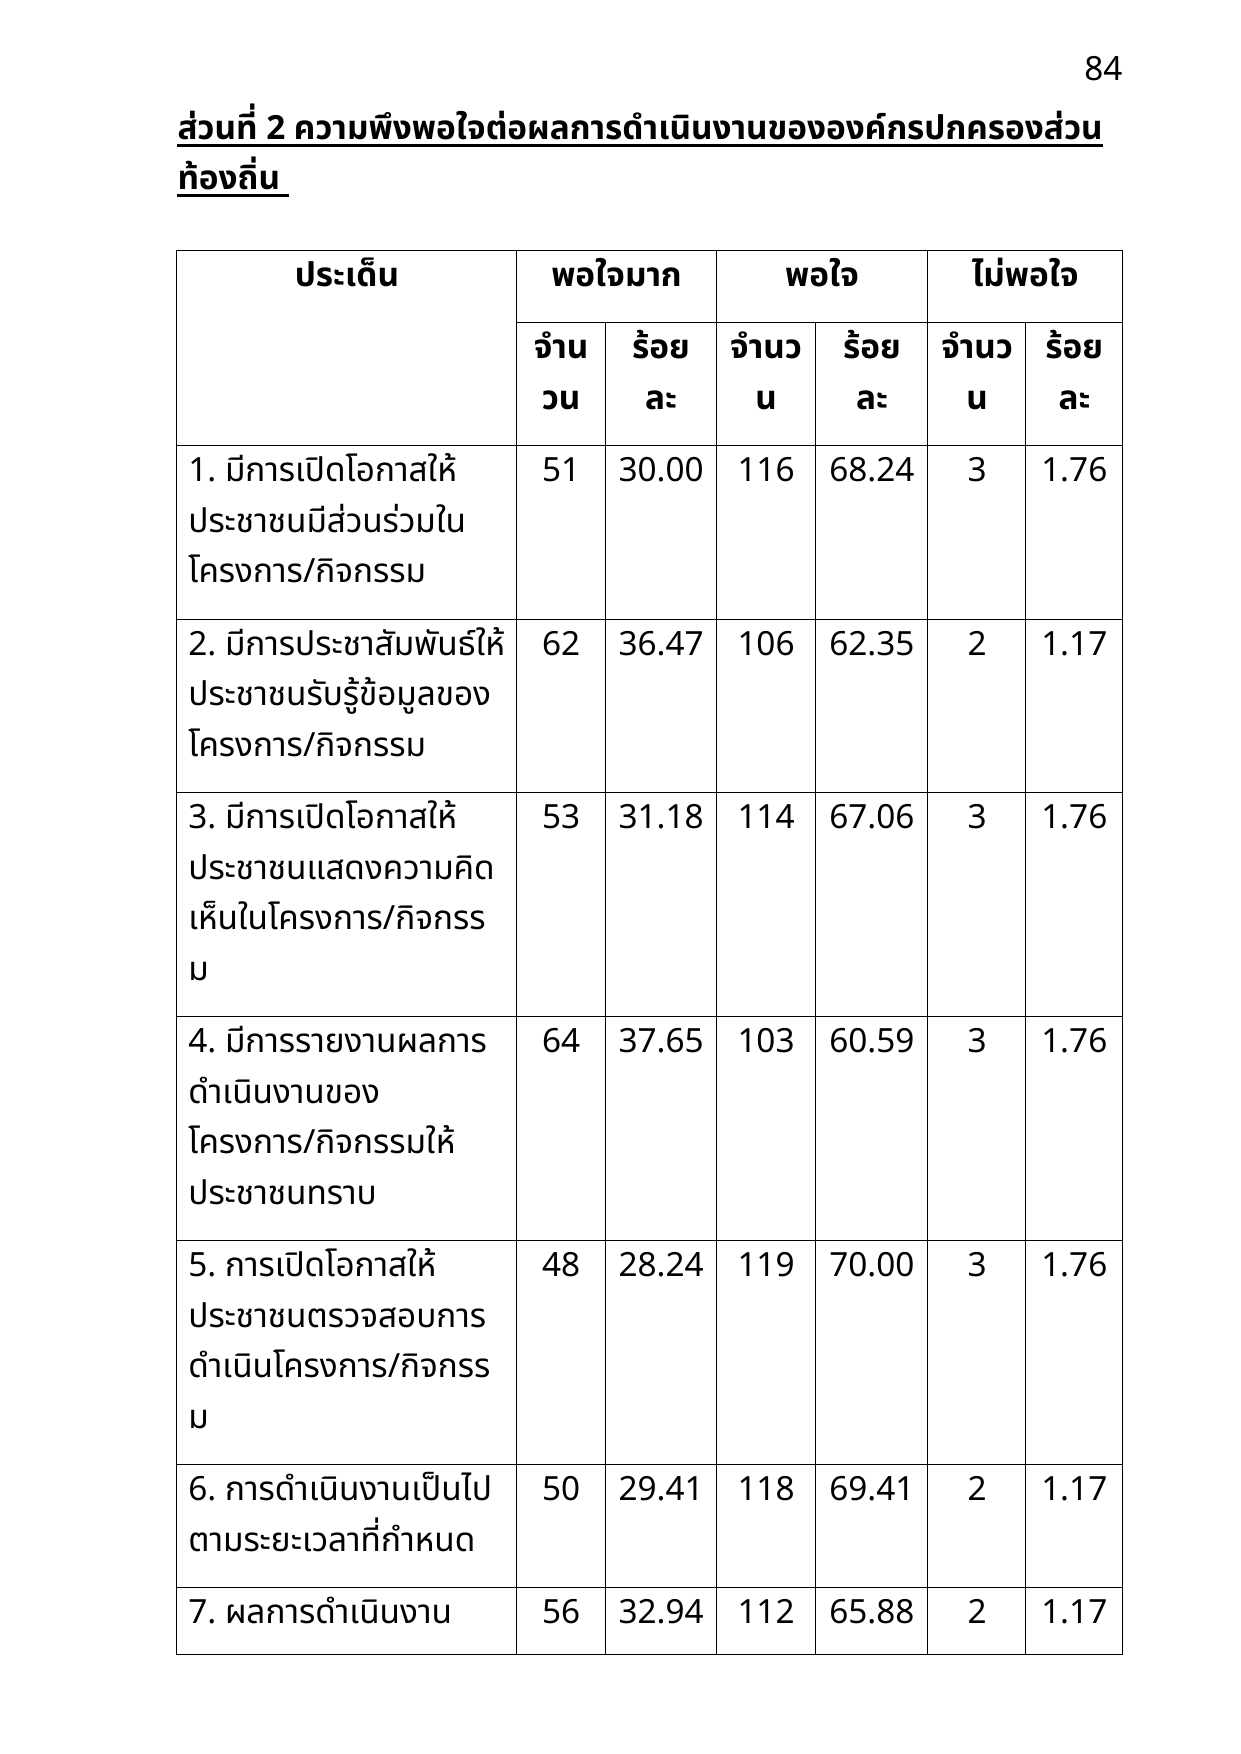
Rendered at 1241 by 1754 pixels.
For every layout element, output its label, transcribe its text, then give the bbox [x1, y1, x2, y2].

table_cell 3 [928, 1017, 1025, 1240]
table_cell 2 [928, 1588, 1025, 1654]
table_cell 119 [717, 1241, 815, 1464]
table_header ไม่พอใจ [928, 251, 1122, 322]
table_header ประเด็น [177, 251, 516, 445]
table_cell 3 [928, 1241, 1025, 1464]
table_cell จำนวน [928, 323, 1025, 445]
table_cell 28.24 [606, 1241, 716, 1464]
table_cell 6. การดำเนินงานเป็นไปตามระยะเวลาที่กำหนด [177, 1465, 516, 1587]
table_cell 3. มีการเปิดโอกาสให้ประชาชนแสดงความคิดเห็นในโครงการ/กิจกรรม [177, 793, 516, 1016]
table_cell 1.17 [1026, 1465, 1122, 1587]
table_cell จำนวน [717, 323, 815, 445]
table_cell 60.59 [816, 1017, 927, 1240]
table_cell 1.17 [1026, 1588, 1122, 1654]
table_cell 1. มีการเปิดโอกาสให้ประชาชนมีส่วนร่วมในโครงการ/กิจกรรม [177, 446, 516, 618]
table_cell 30.00 [606, 446, 716, 618]
table_cell 69.41 [816, 1465, 927, 1587]
table_cell 48 [517, 1241, 605, 1464]
table_cell 116 [717, 446, 815, 618]
table_cell 62 [517, 620, 605, 792]
table_cell 1.76 [1026, 793, 1122, 1016]
table_cell จำนวน [517, 323, 605, 445]
table_cell 1.17 [1026, 620, 1122, 792]
table_cell 64 [517, 1017, 605, 1240]
table_cell ร้อยละ [1026, 323, 1122, 445]
table_cell 2 [928, 1465, 1025, 1587]
table_cell 36.47 [606, 620, 716, 792]
table_cell 68.24 [816, 446, 927, 618]
table_cell 3 [928, 793, 1025, 1016]
table_cell 67.06 [816, 793, 927, 1016]
table_cell 1.76 [1026, 1241, 1122, 1464]
table_cell 29.41 [606, 1465, 716, 1587]
table_cell ร้อยละ [606, 323, 716, 445]
table_cell 70.00 [816, 1241, 927, 1464]
table_cell 65.88 [816, 1588, 927, 1654]
table_header พอใจมาก [517, 251, 716, 322]
table_cell 106 [717, 620, 815, 792]
table_cell 53 [517, 793, 605, 1016]
table_cell 50 [517, 1465, 605, 1587]
table_cell 37.65 [606, 1017, 716, 1240]
table_cell 114 [717, 793, 815, 1016]
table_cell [177, 1588, 516, 1654]
table_cell 1.76 [1026, 446, 1122, 618]
table_cell ร้อยละ [816, 323, 927, 445]
table_cell 32.94 [606, 1588, 716, 1654]
table_cell 62.35 [816, 620, 927, 792]
table_cell 1.76 [1026, 1017, 1122, 1240]
table_cell 2. มีการประชาสัมพันธ์ให้ประชาชนรับรู้ข้อมูลของโครงการ/กิจกรรม [177, 620, 516, 792]
text ส่วนที่ 2 ความพึงพอใจต่อผลการดำเนินงานขององค์กรปกครองส่วนท้องถิ่น [177, 103, 1122, 204]
table_cell 56 [517, 1588, 605, 1654]
table_cell 4. มีการรายงานผลการดำเนินงานของโครงการ/กิจกรรมให้ประชาชนทราบ [177, 1017, 516, 1240]
table_cell 118 [717, 1465, 815, 1587]
table_cell 31.18 [606, 793, 716, 1016]
table_cell 103 [717, 1017, 815, 1240]
table_cell 5. การเปิดโอกาสให้ประชาชนตรวจสอบการดำเนินโครงการ/กิจกรรม [177, 1241, 516, 1464]
table_cell 2 [928, 620, 1025, 792]
table_cell 3 [928, 446, 1025, 618]
table_cell 51 [517, 446, 605, 618]
table_cell 112 [717, 1588, 815, 1654]
table_header พอใจ [717, 251, 927, 322]
